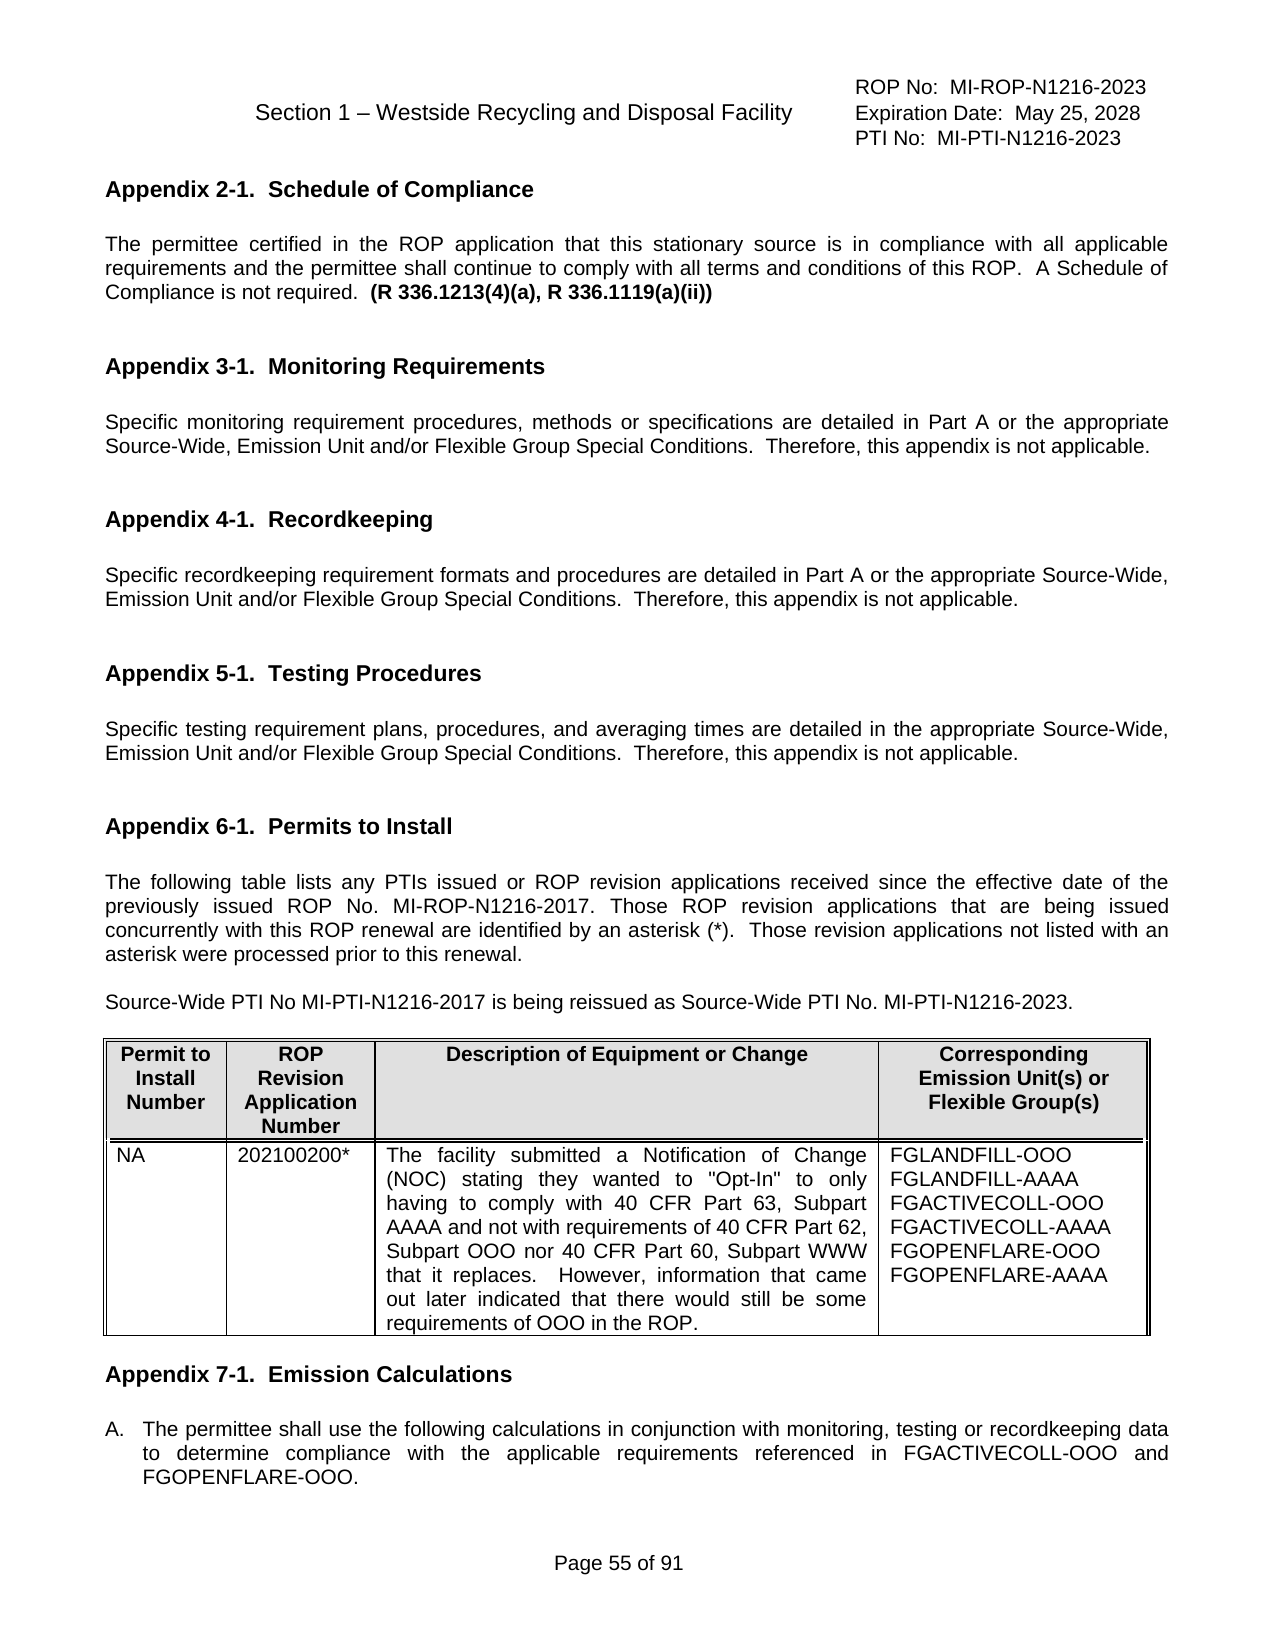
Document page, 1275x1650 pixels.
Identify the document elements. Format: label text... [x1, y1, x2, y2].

text Specific testing requirement plans, procedures, and averaging times are detailed in the appropriate Source-Wide, Emission Unit and/or Flexible Group Special Conditions. Therefore, this appendix is not applicable. [105, 716, 1170, 764]
subtitle Appendix 3-1. Monitoring Requirements [105, 353, 1170, 379]
list The permittee shall use the following calculations in conjunction with monitoring, testing or recordkeeping data to determine compliance with the applicable requirements referenced in FGACTIVECOLL-OOO and FGOPENFLARE-OOO. [105, 1417, 1170, 1489]
table_cell NA [105, 1138, 226, 1334]
table_header ROP Revision Application Number [227, 1042, 374, 1138]
table_cell FGLANDFILL-OOO FGLANDFILL-AAAA FGACTIVECOLL-OOO FGACTIVECOLL-AAAA FGOPENFLARE-OOO FGOPENFLARE-AAAA [879, 1138, 1148, 1334]
table_cell 202100200* [227, 1143, 374, 1334]
subtitle Appendix 5-1. Testing Procedures [105, 660, 1170, 686]
text Source-Wide PTI No MI-PTI-N1216-2017 is being reissued as Source-Wide PTI No. MI-PTI-N1216-2023. [105, 990, 1170, 1014]
subtitle Appendix 4-1. Recordkeeping [105, 506, 1170, 533]
subtitle Appendix 6-1. Permits to Install [105, 813, 1170, 840]
table_header Corresponding Emission Unit(s) or Flexible Group(s) [879, 1042, 1146, 1138]
text The permittee certified in the ROP application that this stationary source is in compliance with all applicable requirements and the permittee shall continue to comply with all terms and conditions of this ROP. A Schedule of Compliance is not required. (R 336.1213(4)(a), R 336.1119(a)(ii)) [105, 232, 1170, 304]
table_cell The facility submitted a Notification of Change (NOC) stating they wanted to "Opt-In" to only having to comply with 40 CFR Part 63, Subpart AAAA and not with requirements of 40 CFR Part 62, Subpart OOO nor 40 CFR Part 60, Subpart WWW that it replaces. However, information that came out later indicated that there would still be some requirements of OOO in the ROP. [376, 1143, 878, 1334]
subtitle Appendix 7-1. Emission Calculations [105, 1361, 1170, 1387]
subtitle Appendix 2-1. Schedule of Compliance [105, 176, 1170, 202]
text The following table lists any PTIs issued or ROP revision applications received since the effective date of the previously issued ROP No. MI-ROP-N1216-2017. Those ROP revision applications that are being issued concurrently with this ROP renewal are identified by an asterisk (*). Those revision applications not listed with an asterisk were processed prior to this renewal. [105, 870, 1170, 966]
table_header Description of Equipment or Change [376, 1042, 878, 1138]
text Specific monitoring requirement procedures, methods or specifications are detailed in Part A or the appropriate Source-Wide, Emission Unit and/or Flexible Group Special Conditions. Therefore, this appendix is not applicable. [105, 409, 1170, 457]
table_header Permit to Install Number [107, 1042, 226, 1138]
text Specific recordkeeping requirement formats and procedures are detailed in Part A or the appropriate Source-Wide, Emission Unit and/or Flexible Group Special Conditions. Therefore, this appendix is not applicable. [105, 563, 1170, 611]
